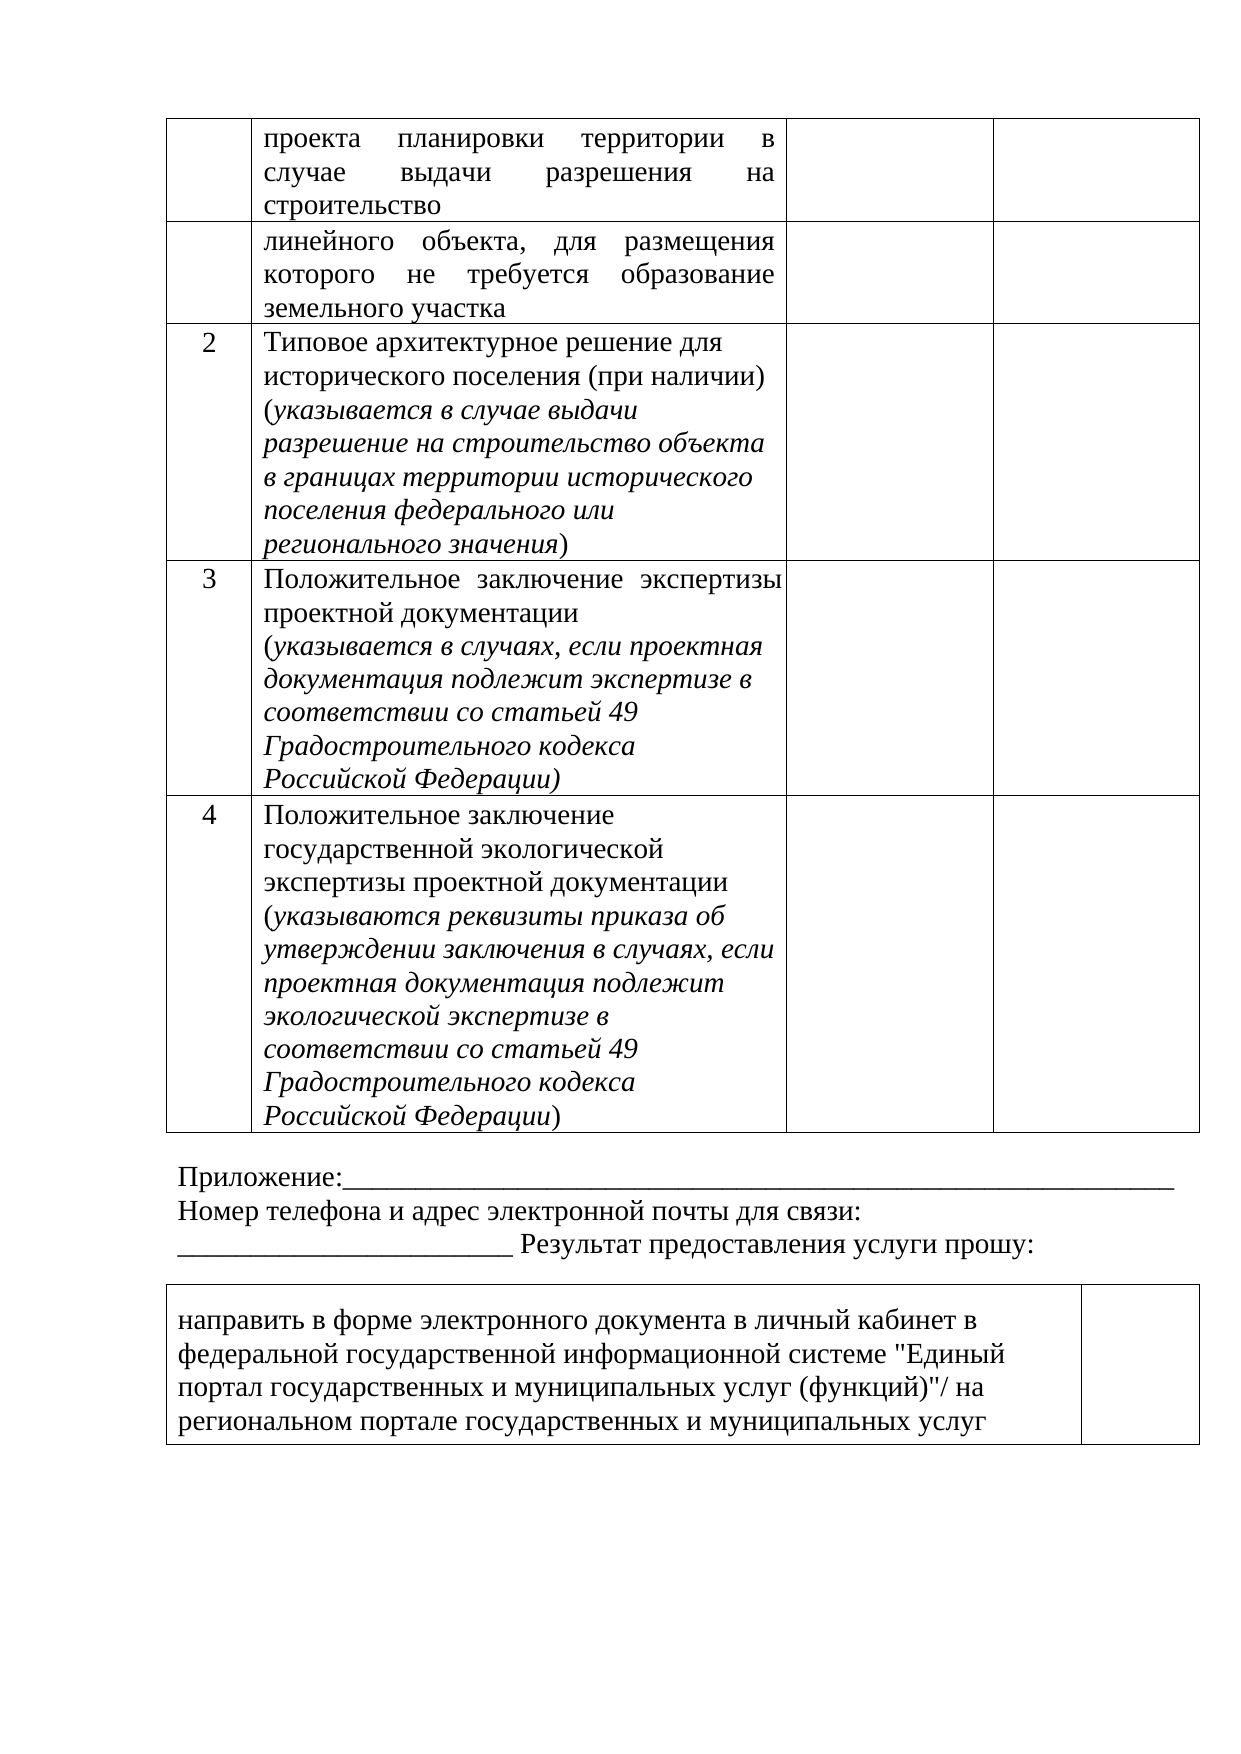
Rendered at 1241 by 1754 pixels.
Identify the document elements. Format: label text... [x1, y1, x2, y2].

table_cell линейного объекта, для размещения которого не требуется образование земельного участка [252, 222, 786, 323]
table_cell [787, 222, 993, 323]
table_cell [167, 222, 251, 323]
text Приложение:_________________________________________________________ Номер телефона и адрес электронной почты для связи: _______________________ Результат предоставления услуги прошу: [177, 1160, 1181, 1259]
table_cell 3 [167, 561, 251, 795]
table_header [1082, 1285, 1199, 1444]
table_cell [994, 222, 1199, 323]
table_cell [787, 796, 993, 1132]
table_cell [252, 119, 786, 221]
table_cell [787, 561, 993, 795]
table_cell [787, 119, 993, 221]
table_cell [994, 119, 1199, 221]
table_header направить в форме электронного документа в личный кабинет в федеральной государственной информационной системе "Единый портал государственных и муниципальных услуг (функций)"/ на региональном портале государственных и муниципальных услуг [167, 1285, 1081, 1444]
table_cell [994, 796, 1199, 1132]
table_cell [994, 324, 1199, 559]
table_cell Положительное заключение государственной экологической экспертизы проектной документации (указываются реквизиты приказа об утверждении заключения в случаях, если проектная документация подлежит экологической экспертизе в соответствии со статьей 49 Градостроительного кодекса Российской Федерации) [252, 796, 786, 1132]
table_cell Типовое архитектурное решение для исторического поселения (при наличии) (указывается в случае выдачи разрешение на строительство объекта в границах территории исторического поселения федерального или регионального значения) [252, 324, 786, 559]
table_cell [994, 561, 1199, 795]
table_cell 2 [167, 324, 251, 559]
table_cell [787, 324, 993, 559]
table_cell Положительное заключение экспертизы проектной документации (указывается в случаях, если проектная документация подлежит экспертизе в соответствии со статьей 49 Градостроительного кодекса Российской Федерации) [252, 561, 786, 795]
table_cell 4 [167, 796, 251, 1132]
table_cell 1 [167, 119, 251, 221]
